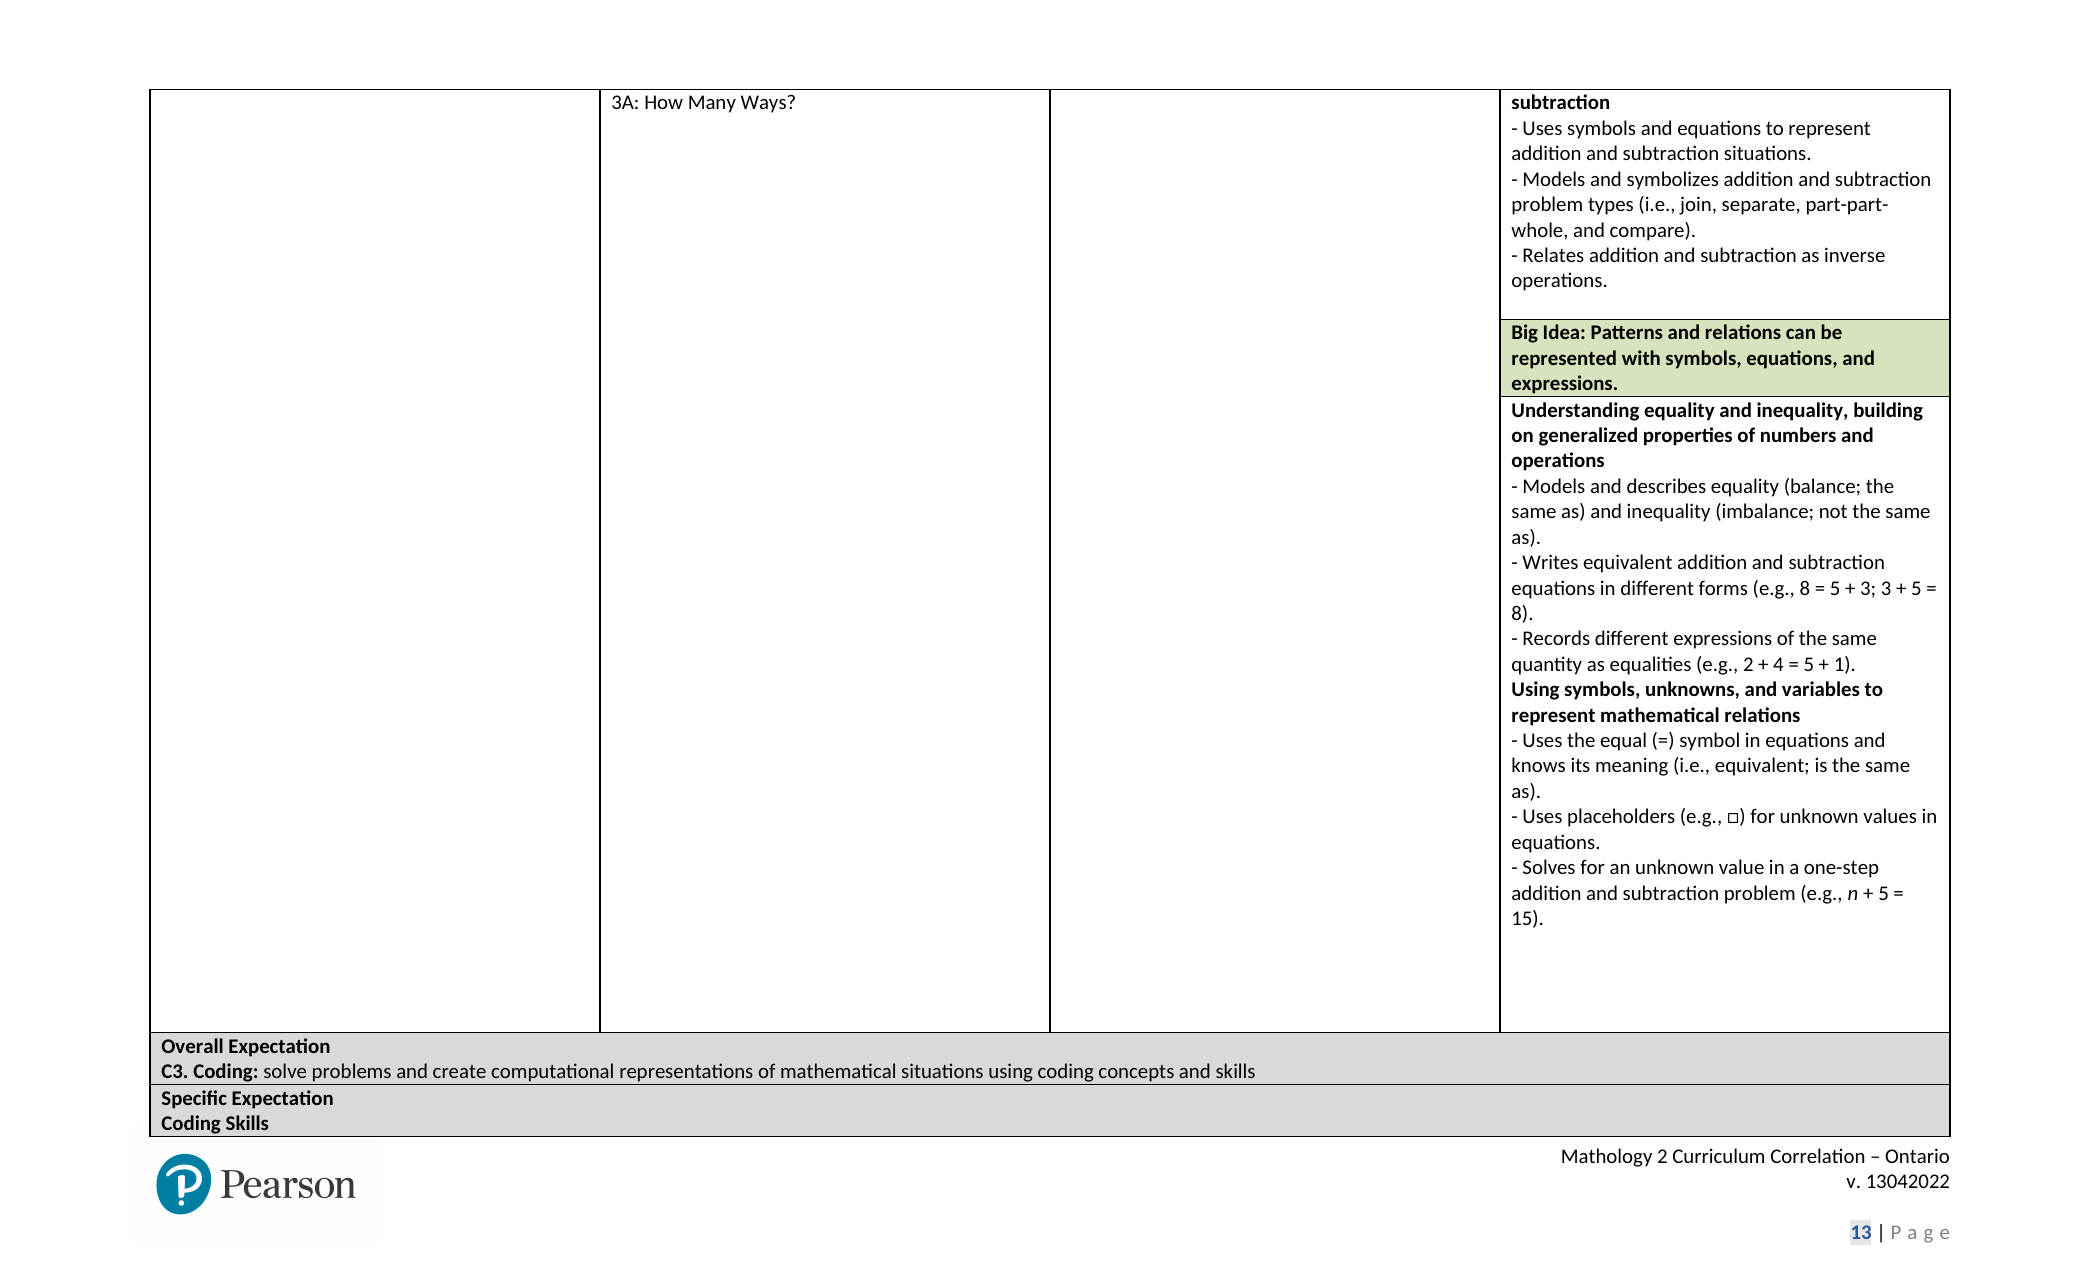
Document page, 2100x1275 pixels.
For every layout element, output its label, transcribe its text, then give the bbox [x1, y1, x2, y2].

table_cell Specific Expectation Coding Skills [151, 1085, 1949, 1136]
table_cell Overall Expectation C3. Coding: solve problems and create computational representations of mathematical situations using coding concepts and skills [151, 1033, 1949, 1084]
picture [129, 1126, 383, 1242]
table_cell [1501, 90, 1949, 318]
table_cell Big Idea: Patterns and relations can be represented with symbols, equations, and expressions. [1501, 320, 1949, 396]
table_cell Understanding equality and inequality, building on generalized properties of numbers and operations - Models and describes equality (balance; the same as) and inequality (imbalance; not the same as). - Writes equivalent addition and subtraction equations in different forms (e.g., 8 = 5 + 3; 3 + 5 = 8). - Records different expressions of the same quantity as equalities (e.g., 2 + 4 = 5 + 1). Using symbols, unknowns, and variables to represent mathematical relations - Uses the equal (=) symbol in equations and knows its meaning (i.e., equivalent; is the same as). - Uses placeholders (e.g., □) for unknown values in equations. - Solves for an unknown value in a one-step addition and subtraction problem (e.g., n + 5 = 15). [1501, 397, 1949, 1032]
